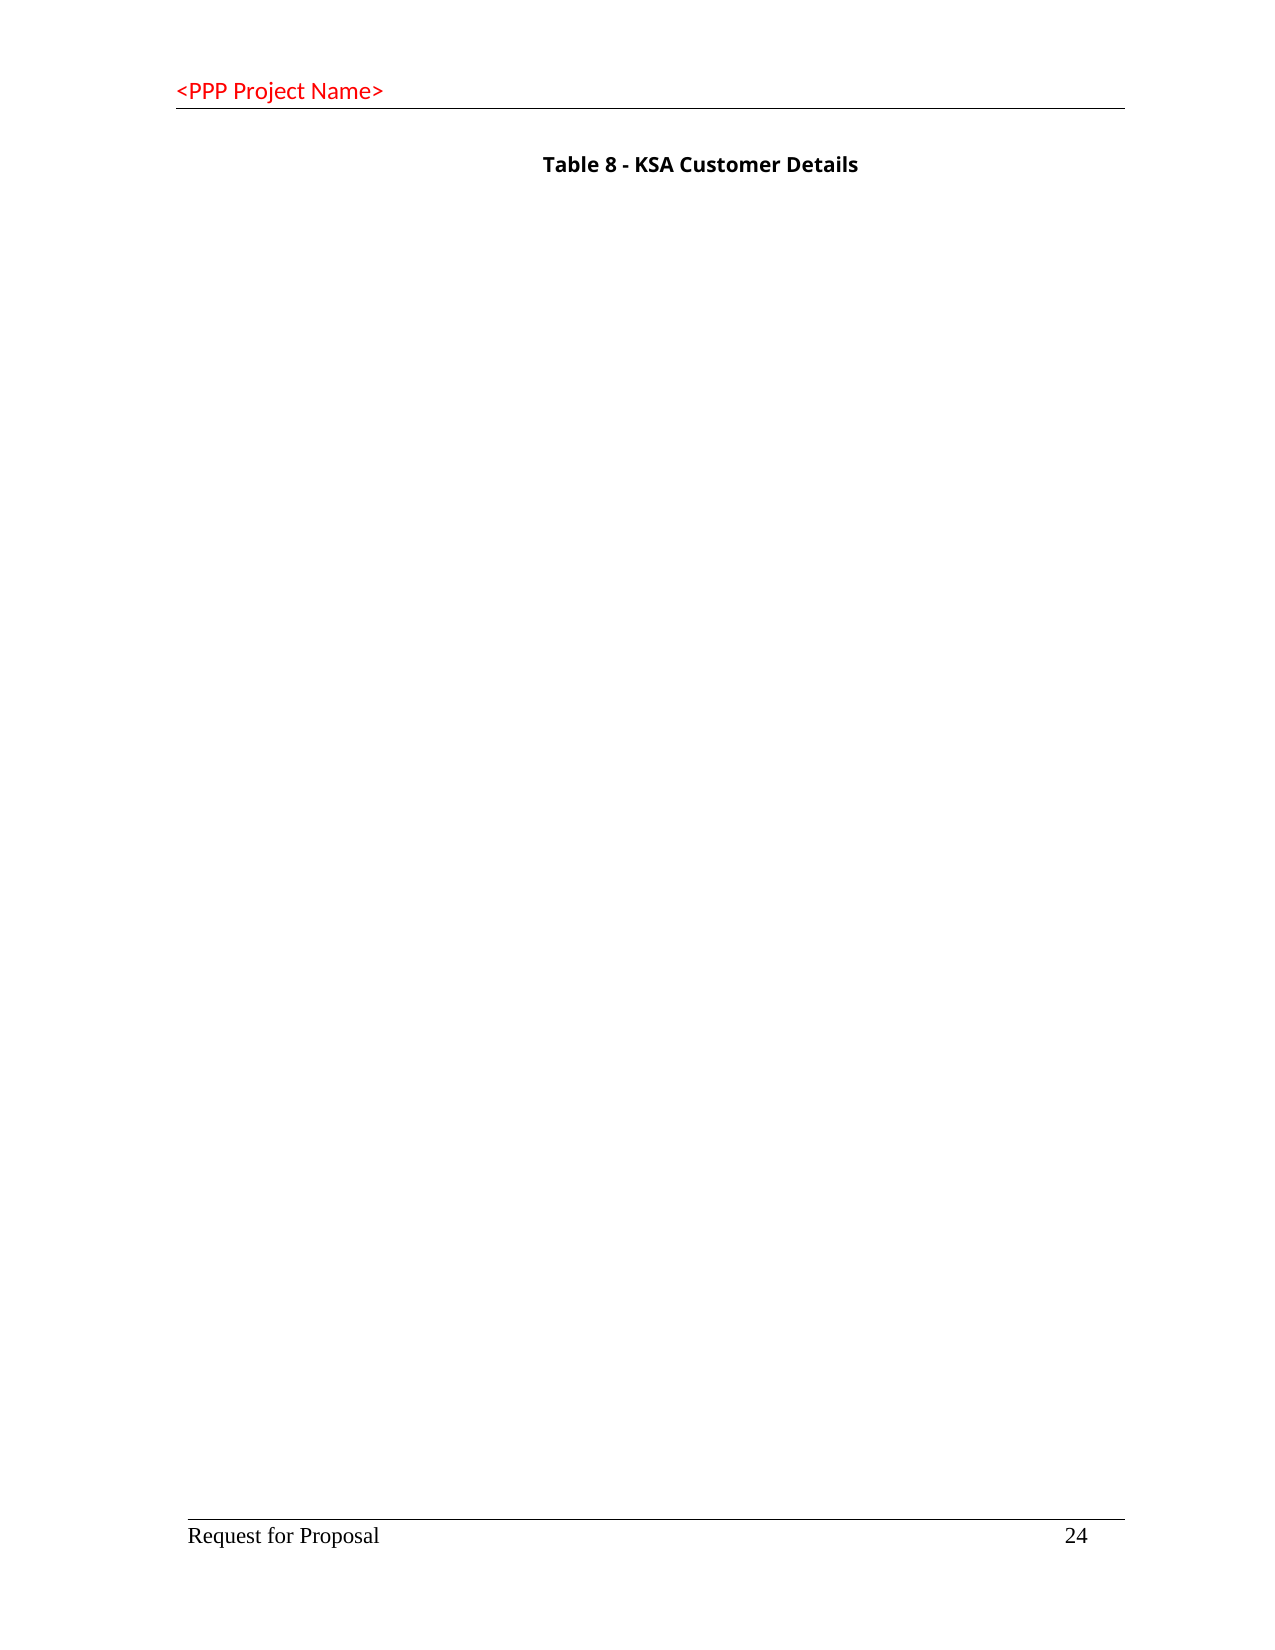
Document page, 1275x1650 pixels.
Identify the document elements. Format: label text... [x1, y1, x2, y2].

text Table 8 - KSA Customer Details [276, 150, 1125, 178]
